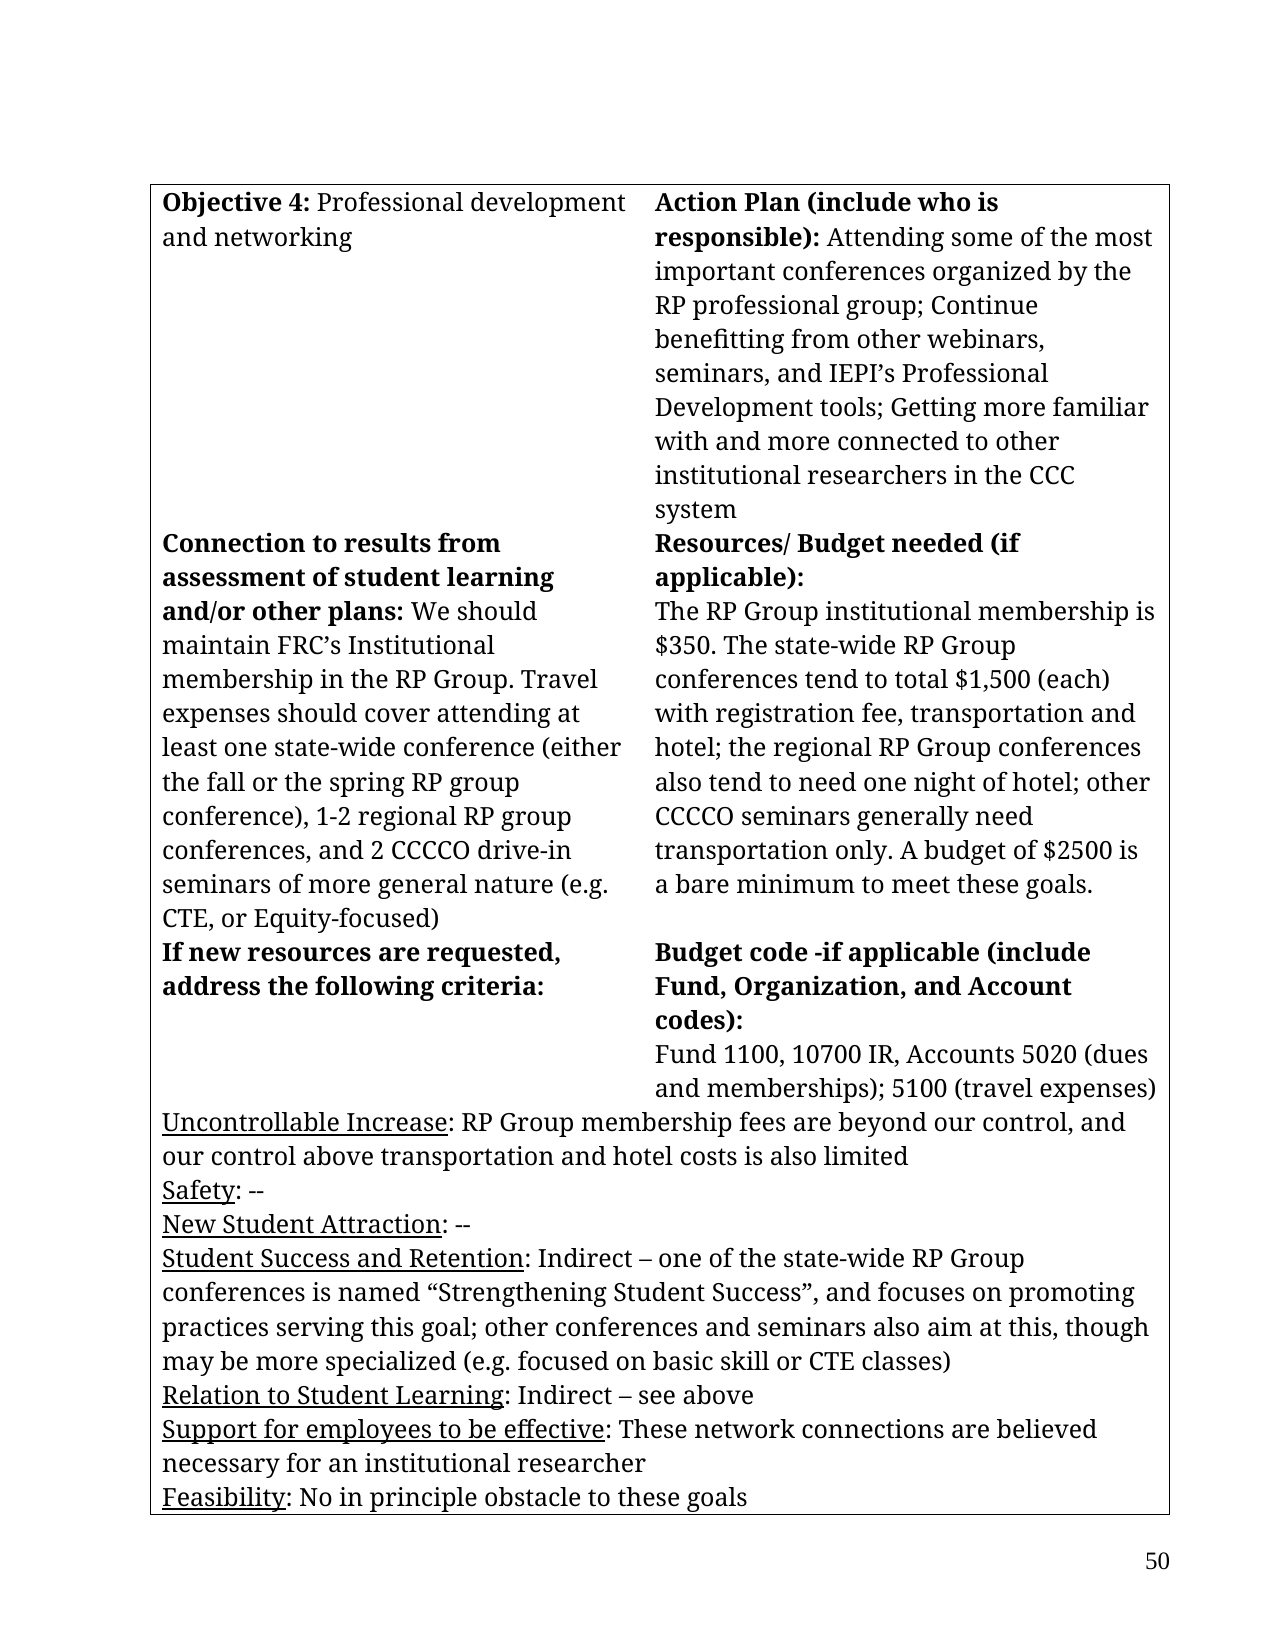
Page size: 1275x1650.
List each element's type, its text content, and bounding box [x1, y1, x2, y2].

table_cell If new resources are requested, address the following criteria: [151, 935, 643, 1105]
table_cell Safety: -- [151, 1173, 1169, 1207]
table_cell Connection to results from assessment of student learning and/or other plans: We should maintain FRC’s Institutional membership in the RP Group. Travel expenses should cover attending at least one state-wide conference (either the fall or the spring RP group conference), 1-2 regional RP group conferences, and 2 CCCCO drive-in seminars of more general nature (e.g. CTE, or Equity-focused) [151, 526, 643, 934]
table_header Action Plan (include who is responsible): Attending some of the most important conferences organized by the RP professional group; Continue benefitting from other webinars, seminars, and IEPI’s Professional Development tools; Getting more familiar with and more connected to other institutional researchers in the CCC system [643, 185, 1169, 526]
table_cell Uncontrollable Increase: RP Group membership fees are beyond our control, and our control above transportation and hotel costs is also limited [151, 1105, 1169, 1173]
table_cell Budget code -if applicable (include Fund, Organization, and Account codes): Fund 1100, 10700 IR, Accounts 5020 (dues and memberships); 5100 (travel expenses) [643, 935, 1169, 1105]
table_cell Feasibility: No in principle obstacle to these goals [151, 1480, 1169, 1513]
table_header Objective 4: Professional development and networking [151, 185, 643, 526]
table_cell Support for employees to be effective: These network connections are believed necessary for an institutional researcher [151, 1411, 1169, 1479]
table_cell Resources/ Budget needed (if applicable): The RP Group institutional membership is $350. The state-wide RP Group conferences tend to total $1,500 (each) with registration fee, transportation and hotel; the regional RP Group conferences also tend to need one night of hotel; other CCCCO seminars generally need transportation only. A budget of $2500 is a bare minimum to meet these goals. [643, 526, 1169, 934]
table_cell Relation to Student Learning: Indirect – see above [151, 1377, 1169, 1411]
table_cell Student Success and Retention: Indirect – one of the state-wide RP Group conferences is named “Strengthening Student Success”, and focuses on promoting practices serving this goal; other conferences and seminars also aim at this, though may be more specialized (e.g. focused on basic skill or CTE classes) [151, 1241, 1169, 1377]
table_cell New Student Attraction: -- [151, 1207, 1169, 1241]
